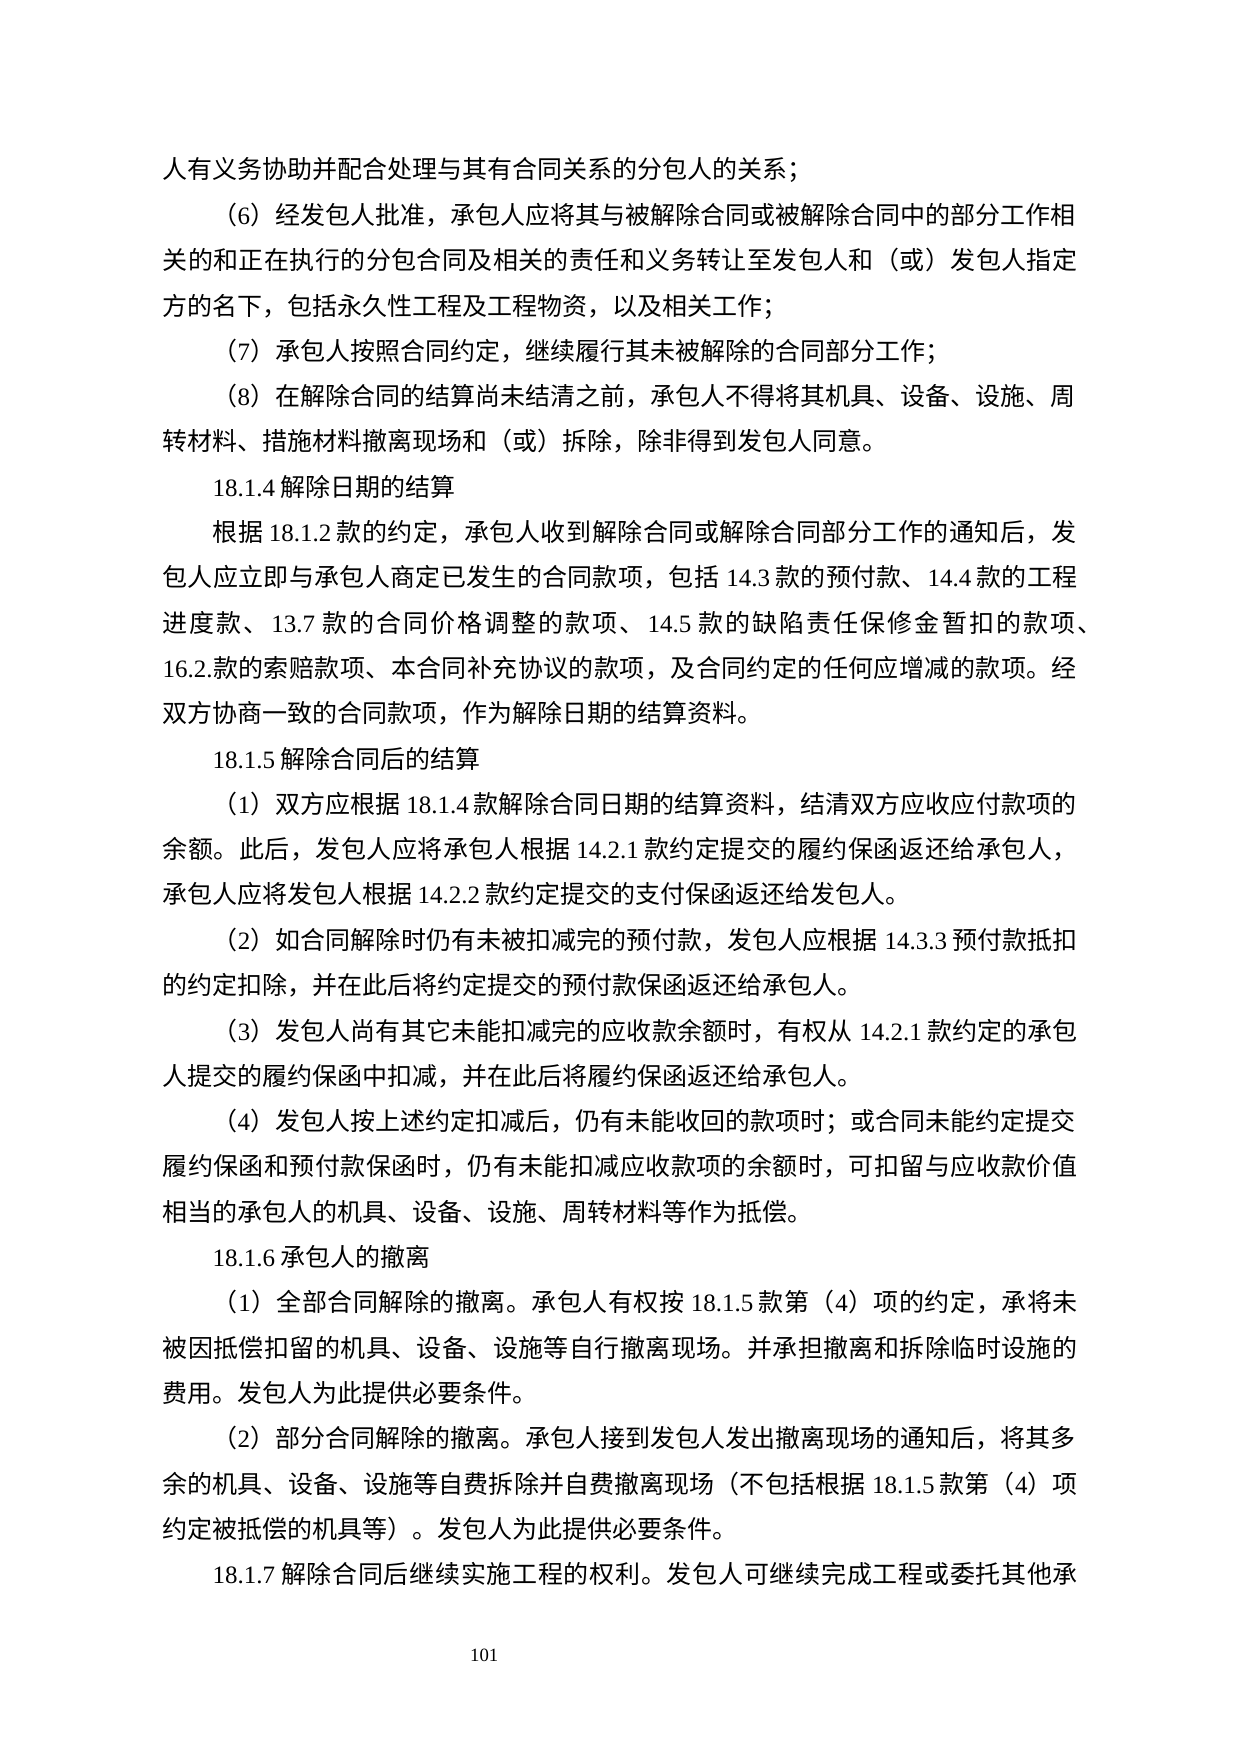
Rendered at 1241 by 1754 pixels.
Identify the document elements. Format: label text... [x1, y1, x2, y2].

text （3）发包人尚有其它未能扣减完的应收款余额时，有权从14.2.1款约定的承包人提交的履约保函中扣减，并在此后将履约保函返还给承包人。 [162, 1011, 1078, 1092]
text 根据18.1.2款的约定，承包人收到解除合同或解除合同部分工作的通知后，发包人应立即与承包人商定已发生的合同款项，包括14.3款的预付款、14.4款的工程进度款、13.7款的合同价格调整的款项、14.5款的缺陷责任保修金暂扣的款项、16.2.款的索赔款项、本合同补充协议的款项，及合同约定的任何应增减的款项。经双方协商一致的合同款项，作为解除日期的结算资料。 [162, 512, 1078, 730]
text （6）经发包人批准，承包人应将其与被解除合同或被解除合同中的部分工作相关的和正在执行的分包合同及相关的责任和义务转让至发包人和（或）发包人指定方的名下，包括永久性工程及工程物资，以及相关工作； [162, 195, 1078, 322]
text 18.1.6承包人的撤离 [162, 1237, 1078, 1274]
text （4）发包人按上述约定扣减后，仍有未能收回的款项时；或合同未能约定提交履约保函和预付款保函时，仍有未能扣减应收款项的余额时，可扣留与应收款价值相当的承包人的机具、设备、设施、周转材料等作为抵偿。 [162, 1102, 1078, 1228]
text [162, 1555, 1078, 1591]
text （2）如合同解除时仍有未被扣减完的预付款，发包人应根据14.3.3预付款抵扣的约定扣除，并在此后将约定提交的预付款保函返还给承包人。 [162, 920, 1078, 1002]
text （7）承包人按照合同约定，继续履行其未被解除的合同部分工作； [162, 331, 1078, 367]
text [162, 150, 1078, 186]
text （8）在解除合同的结算尚未结清之前，承包人不得将其机具、设备、设施、周转材料、措施材料撤离现场和（或）拆除，除非得到发包人同意。 [162, 377, 1078, 458]
text 18.1.4解除日期的结算 [162, 467, 1078, 503]
text （2）部分合同解除的撤离。承包人接到发包人发出撤离现场的通知后，将其多余的机具、设备、设施等自费拆除并自费撤离现场（不包括根据18.1.5款第（4）项约定被抵偿的机具等）。发包人为此提供必要条件。 [162, 1419, 1078, 1546]
text 18.1.5解除合同后的结算 [162, 739, 1078, 775]
text （1）全部合同解除的撤离。承包人有权按18.1.5款第（4）项的约定，承将未被因抵偿扣留的机具、设备、设施等自行撤离现场。并承担撤离和拆除临时设施的费用。发包人为此提供必要条件。 [162, 1283, 1078, 1410]
text （1）双方应根据18.1.4款解除合同日期的结算资料，结清双方应收应付款项的余额。此后，发包人应将承包人根据14.2.1款约定提交的履约保函返还给承包人，承包人应将发包人根据14.2.2款约定提交的支付保函返还给发包人。 [162, 784, 1078, 911]
